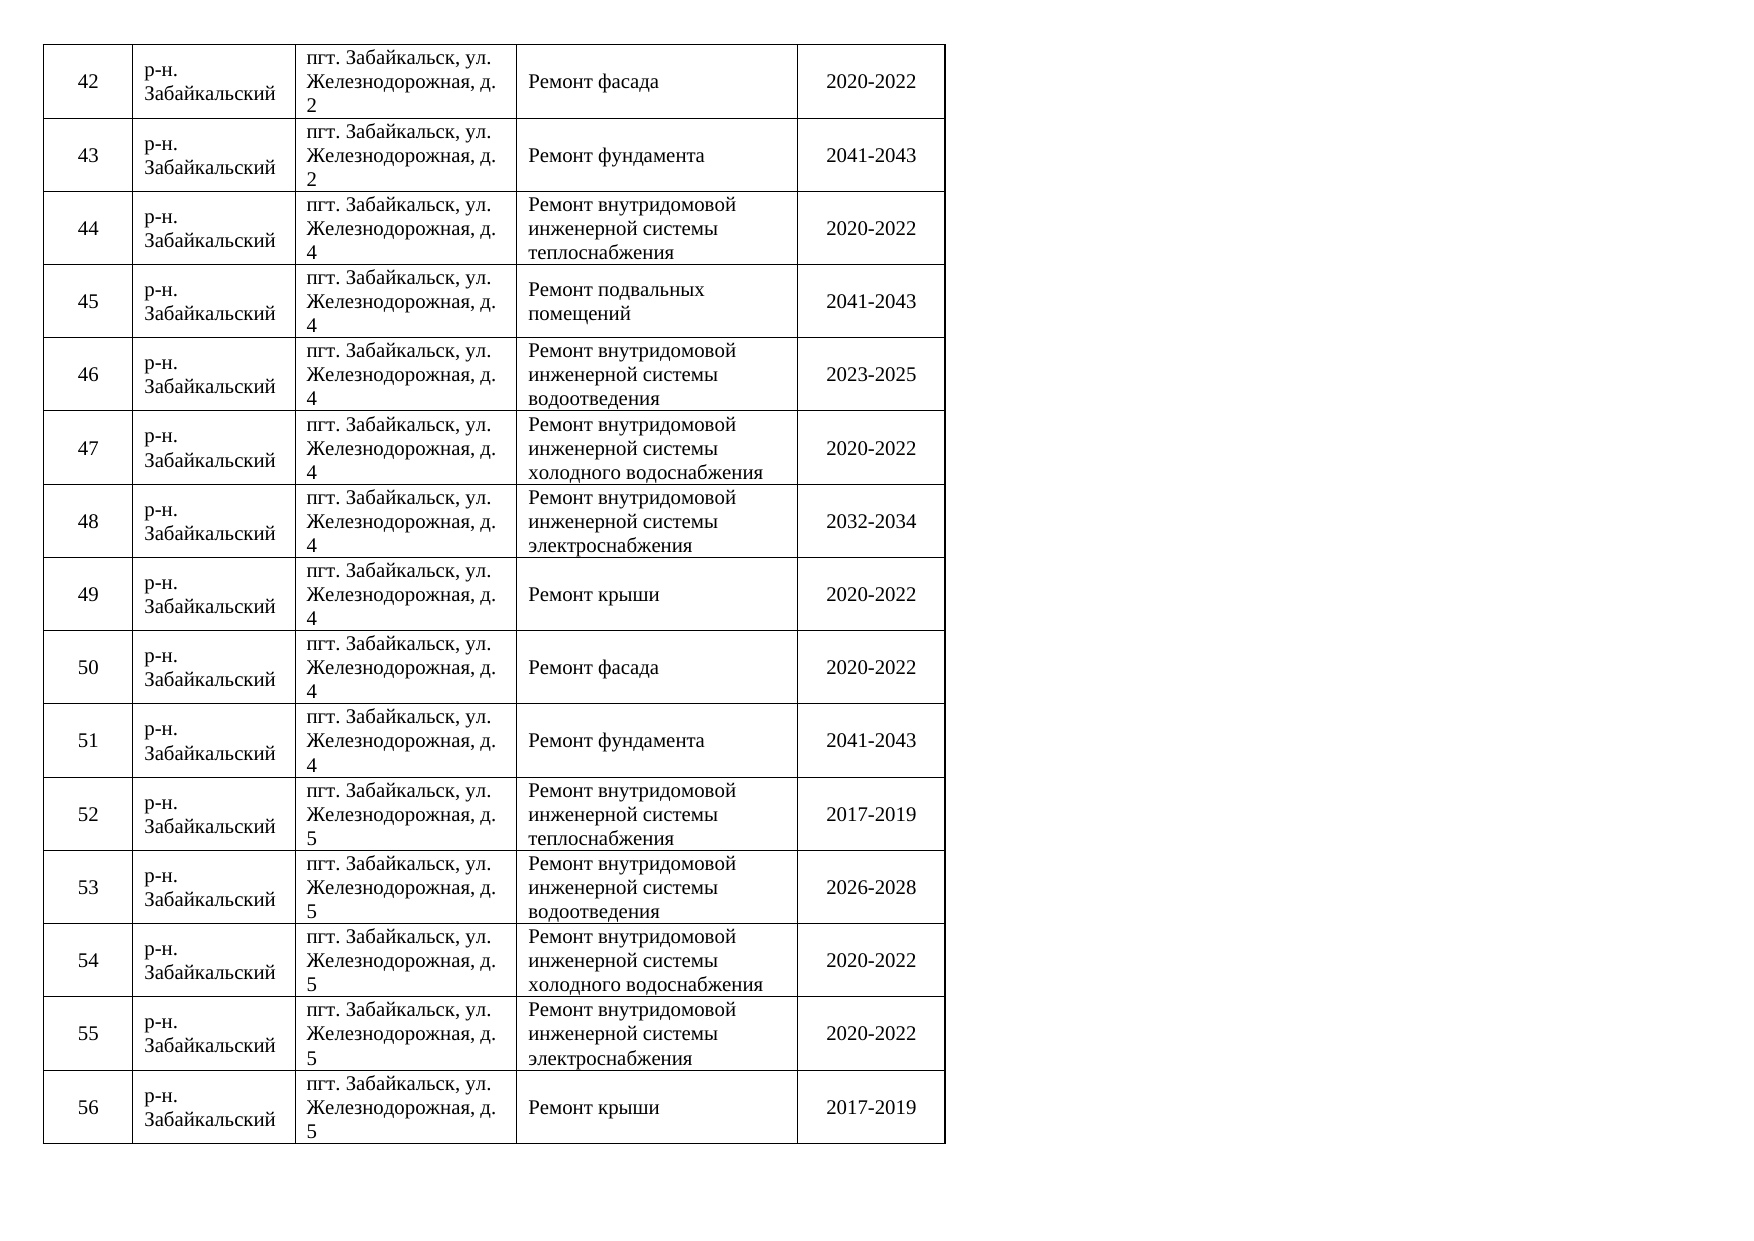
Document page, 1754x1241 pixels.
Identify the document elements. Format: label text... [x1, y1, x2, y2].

table_cell Ремонт фундамента [517, 119, 797, 191]
table_cell пгт. Забайкальск, ул. Железнодорожная, д. 4 [296, 631, 516, 703]
table_cell 51 [44, 704, 132, 777]
table_cell 2026-2028 [798, 851, 944, 923]
table_cell 44 [44, 192, 132, 264]
table_cell Ремонт фасада [517, 631, 797, 703]
table_cell 2020-2022 [798, 45, 944, 117]
table_cell 2020-2022 [798, 192, 944, 264]
table_cell 2041-2043 [798, 704, 944, 777]
table_cell р-н. Забайкальский [133, 704, 295, 777]
table_cell пгт. Забайкальск, ул. Железнодорожная, д. 4 [296, 485, 516, 557]
table_cell р-н. Забайкальский [133, 265, 295, 337]
table_cell 53 [44, 851, 132, 923]
table_cell р-н. Забайкальский [133, 924, 295, 996]
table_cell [296, 45, 516, 117]
table_cell 54 [44, 924, 132, 996]
table_cell Ремонт внутридомовой инженерной системы водоотведения [517, 851, 797, 923]
table_cell 49 [44, 558, 132, 630]
table_cell Ремонт крыши [517, 1071, 797, 1143]
table_cell р-н. Забайкальский [133, 119, 295, 191]
table_cell 2020-2022 [798, 997, 944, 1069]
table_cell 46 [44, 338, 132, 410]
table_cell 56 [44, 1071, 132, 1143]
table_cell пгт. Забайкальск, ул. Железнодорожная, д. 4 [296, 192, 516, 264]
table_cell р-н. Забайкальский [133, 558, 295, 630]
table_cell Ремонт внутридомовой инженерной системы теплоснабжения [517, 192, 797, 264]
table_cell р-н. Забайкальский [133, 851, 295, 923]
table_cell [296, 119, 516, 191]
table_cell р-н. Забайкальский [133, 485, 295, 557]
table_cell Ремонт подвальных помещений [517, 265, 797, 337]
table_cell 2032-2034 [798, 485, 944, 557]
table_cell Ремонт внутридомовой инженерной системы холодного водоснабжения [517, 411, 797, 484]
table_cell 2020-2022 [798, 631, 944, 703]
table_cell 2020-2022 [798, 411, 944, 484]
table_cell 2020-2022 [798, 924, 944, 996]
table_cell Ремонт внутридомовой инженерной системы электроснабжения [517, 485, 797, 557]
table_cell 43 [44, 119, 132, 191]
table_cell пгт. Забайкальск, ул. Железнодорожная, д. 5 [296, 778, 516, 850]
table_cell Ремонт крыши [517, 558, 797, 630]
table_cell 2023-2025 [798, 338, 944, 410]
table_cell пгт. Забайкальск, ул. Железнодорожная, д. 4 [296, 338, 516, 410]
table_cell 48 [44, 485, 132, 557]
table_cell Ремонт фундамента [517, 704, 797, 777]
table_cell 2041-2043 [798, 119, 944, 191]
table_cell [296, 997, 516, 1069]
table_cell пгт. Забайкальск, ул. Железнодорожная, д. 4 [296, 558, 516, 630]
table_cell 55 [44, 997, 132, 1069]
table_cell р-н. Забайкальский [133, 338, 295, 410]
table_cell 42 [44, 45, 132, 117]
table_cell 47 [44, 411, 132, 484]
table_cell Ремонт внутридомовой инженерной системы водоотведения [517, 338, 797, 410]
table_cell Ремонт внутридомовой инженерной системы электроснабжения [517, 997, 797, 1069]
table_cell р-н. Забайкальский [133, 192, 295, 264]
table_cell р-н. Забайкальский [133, 411, 295, 484]
table_cell Ремонт внутридомовой инженерной системы холодного водоснабжения [517, 924, 797, 996]
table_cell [296, 1071, 516, 1143]
table_cell 52 [44, 778, 132, 850]
table_cell пгт. Забайкальск, ул. Железнодорожная, д. 5 [296, 924, 516, 996]
table_cell 50 [44, 631, 132, 703]
table_cell Ремонт фасада [517, 45, 797, 117]
table_cell пгт. Забайкальск, ул. Железнодорожная, д. 4 [296, 265, 516, 337]
table_cell пгт. Забайкальск, ул. Железнодорожная, д. 4 [296, 411, 516, 484]
table_cell р-н. Забайкальский [133, 778, 295, 850]
table_cell р-н. Забайкальский [133, 45, 295, 117]
table_cell 2041-2043 [798, 265, 944, 337]
table_cell 2017-2019 [798, 1071, 944, 1143]
table_cell 45 [44, 265, 132, 337]
table_cell пгт. Забайкальск, ул. Железнодорожная, д. 5 [296, 851, 516, 923]
table_cell 2020-2022 [798, 558, 944, 630]
table_cell Ремонт внутридомовой инженерной системы теплоснабжения [517, 778, 797, 850]
table_cell 2017-2019 [798, 778, 944, 850]
table_cell р-н. Забайкальский [133, 631, 295, 703]
table_cell пгт. Забайкальск, ул. Железнодорожная, д. 4 [296, 704, 516, 777]
table_cell р-н. Забайкальский [133, 997, 295, 1069]
table_cell р-н. Забайкальский [133, 1071, 295, 1143]
